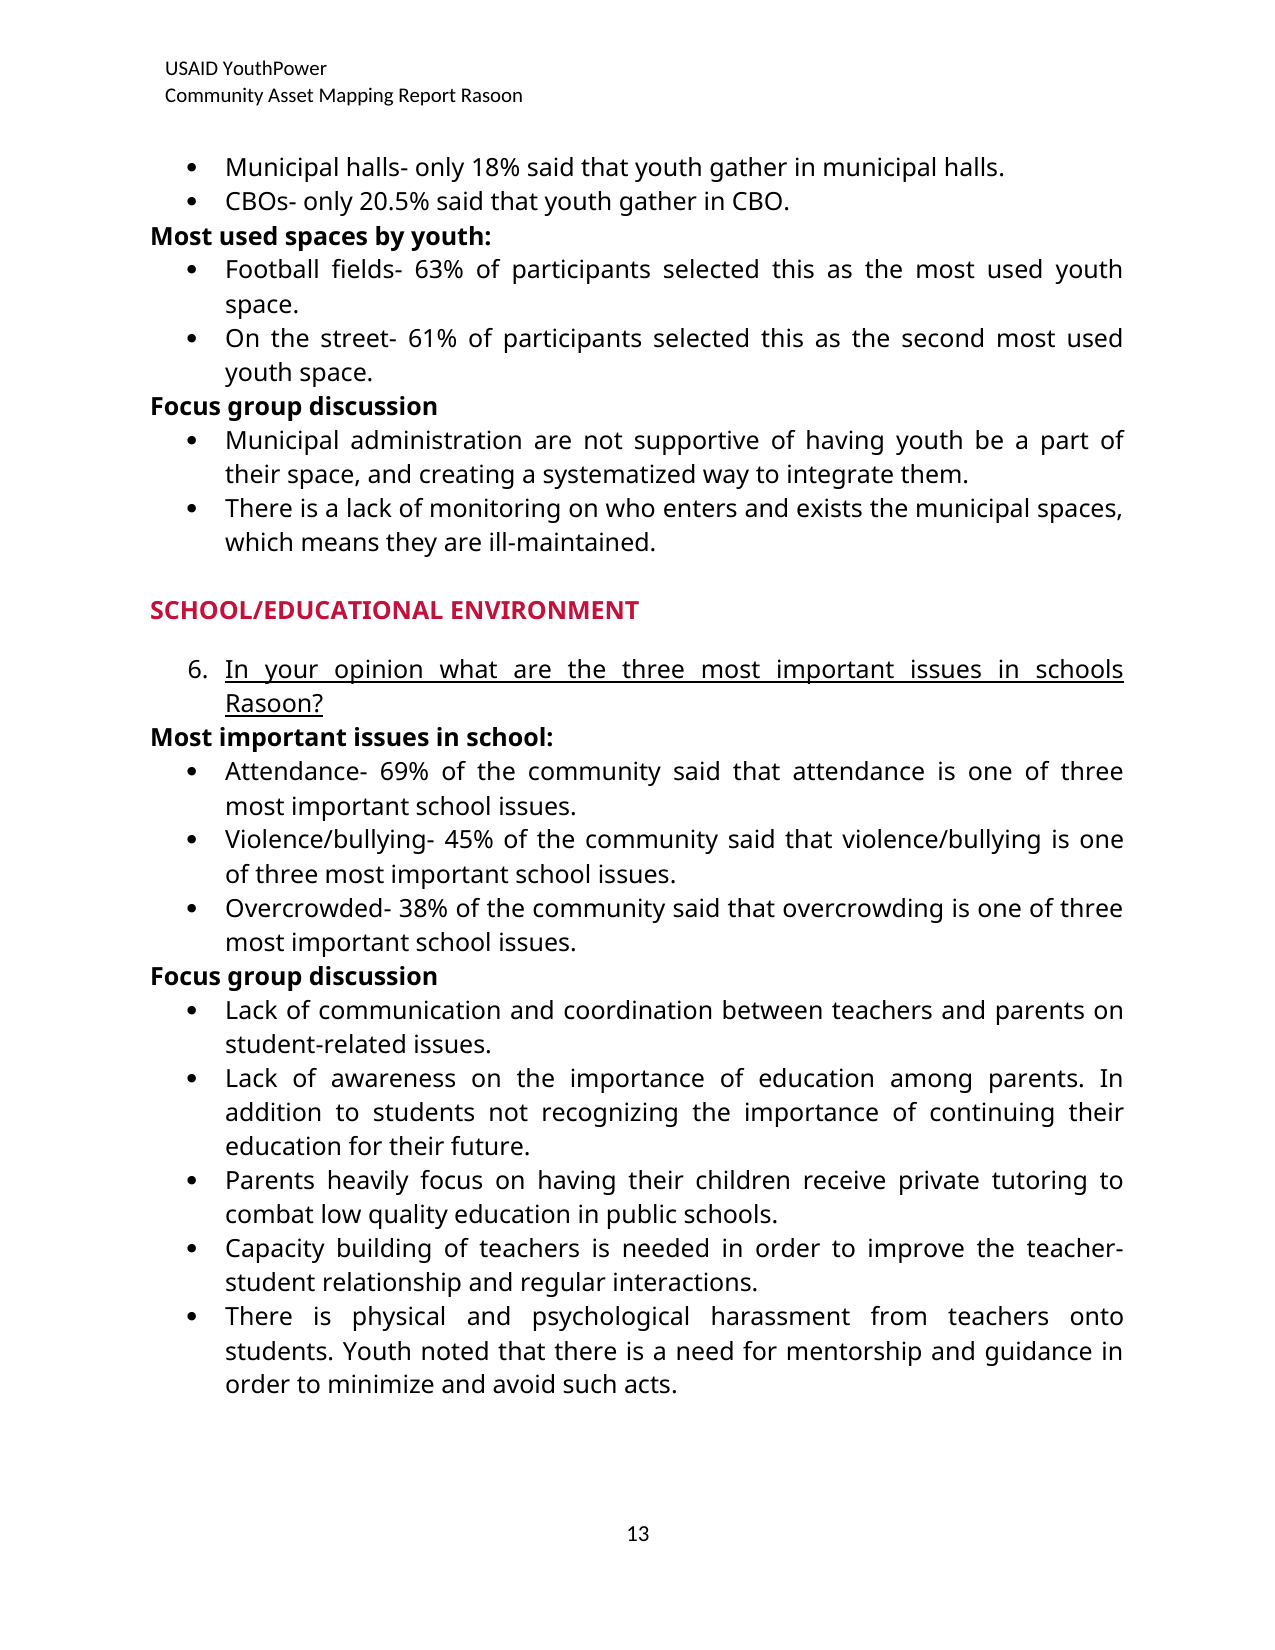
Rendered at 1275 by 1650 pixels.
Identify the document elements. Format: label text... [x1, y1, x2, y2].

list On the street- 61% of participants selected this as the second most used youth space. [187, 320, 1125, 388]
list Football fields- 63% of participants selected this as the most used youth space. [187, 252, 1125, 320]
text Focus group discussion [150, 388, 1125, 422]
text Focus group discussion [150, 958, 1125, 992]
list Municipal halls- only 18% said that youth gather in municipal halls. [187, 150, 1125, 184]
list Lack of awareness on the importance of education among parents. In addition to students not recognizing the importance of continuing their education for their future. [187, 1061, 1125, 1163]
list There is a lack of monitoring on who enters and exists the municipal spaces, which means they are ill-maintained. [187, 491, 1125, 559]
list Violence/bullying- 45% of the community said that violence/bullying is one of three most important school issues. [187, 822, 1125, 890]
list In your opinion what are the three most important issues in schools Rasoon? [187, 652, 1125, 720]
text Most used spaces by youth: [150, 218, 1125, 252]
list Overcrowded- 38% of the community said that overcrowding is one of three most important school issues. [187, 890, 1125, 958]
text Most important issues in school: [150, 720, 1125, 754]
list Attendance- 69% of the community said that attendance is one of three most important school issues. [187, 754, 1125, 822]
list Municipal administration are not supportive of having youth be a part of their space, and creating a systematized way to integrate them. [187, 422, 1125, 491]
text SCHOOL/EDUCATIONAL ENVIRONMENT [150, 593, 1125, 627]
list Capacity building of teachers is needed in order to improve the teacher-student relationship and regular interactions. [187, 1231, 1125, 1299]
list Parents heavily focus on having their children receive private tutoring to combat low quality education in public schools. [187, 1163, 1125, 1231]
list Lack of communication and coordination between teachers and parents on student-related issues. [187, 992, 1125, 1061]
list CBOs- only 20.5% said that youth gather in CBO. [187, 184, 1125, 218]
list There is physical and psychological harassment from teachers onto students. Youth noted that there is a need for mentorship and guidance in order to minimize and avoid such acts. [187, 1299, 1125, 1401]
